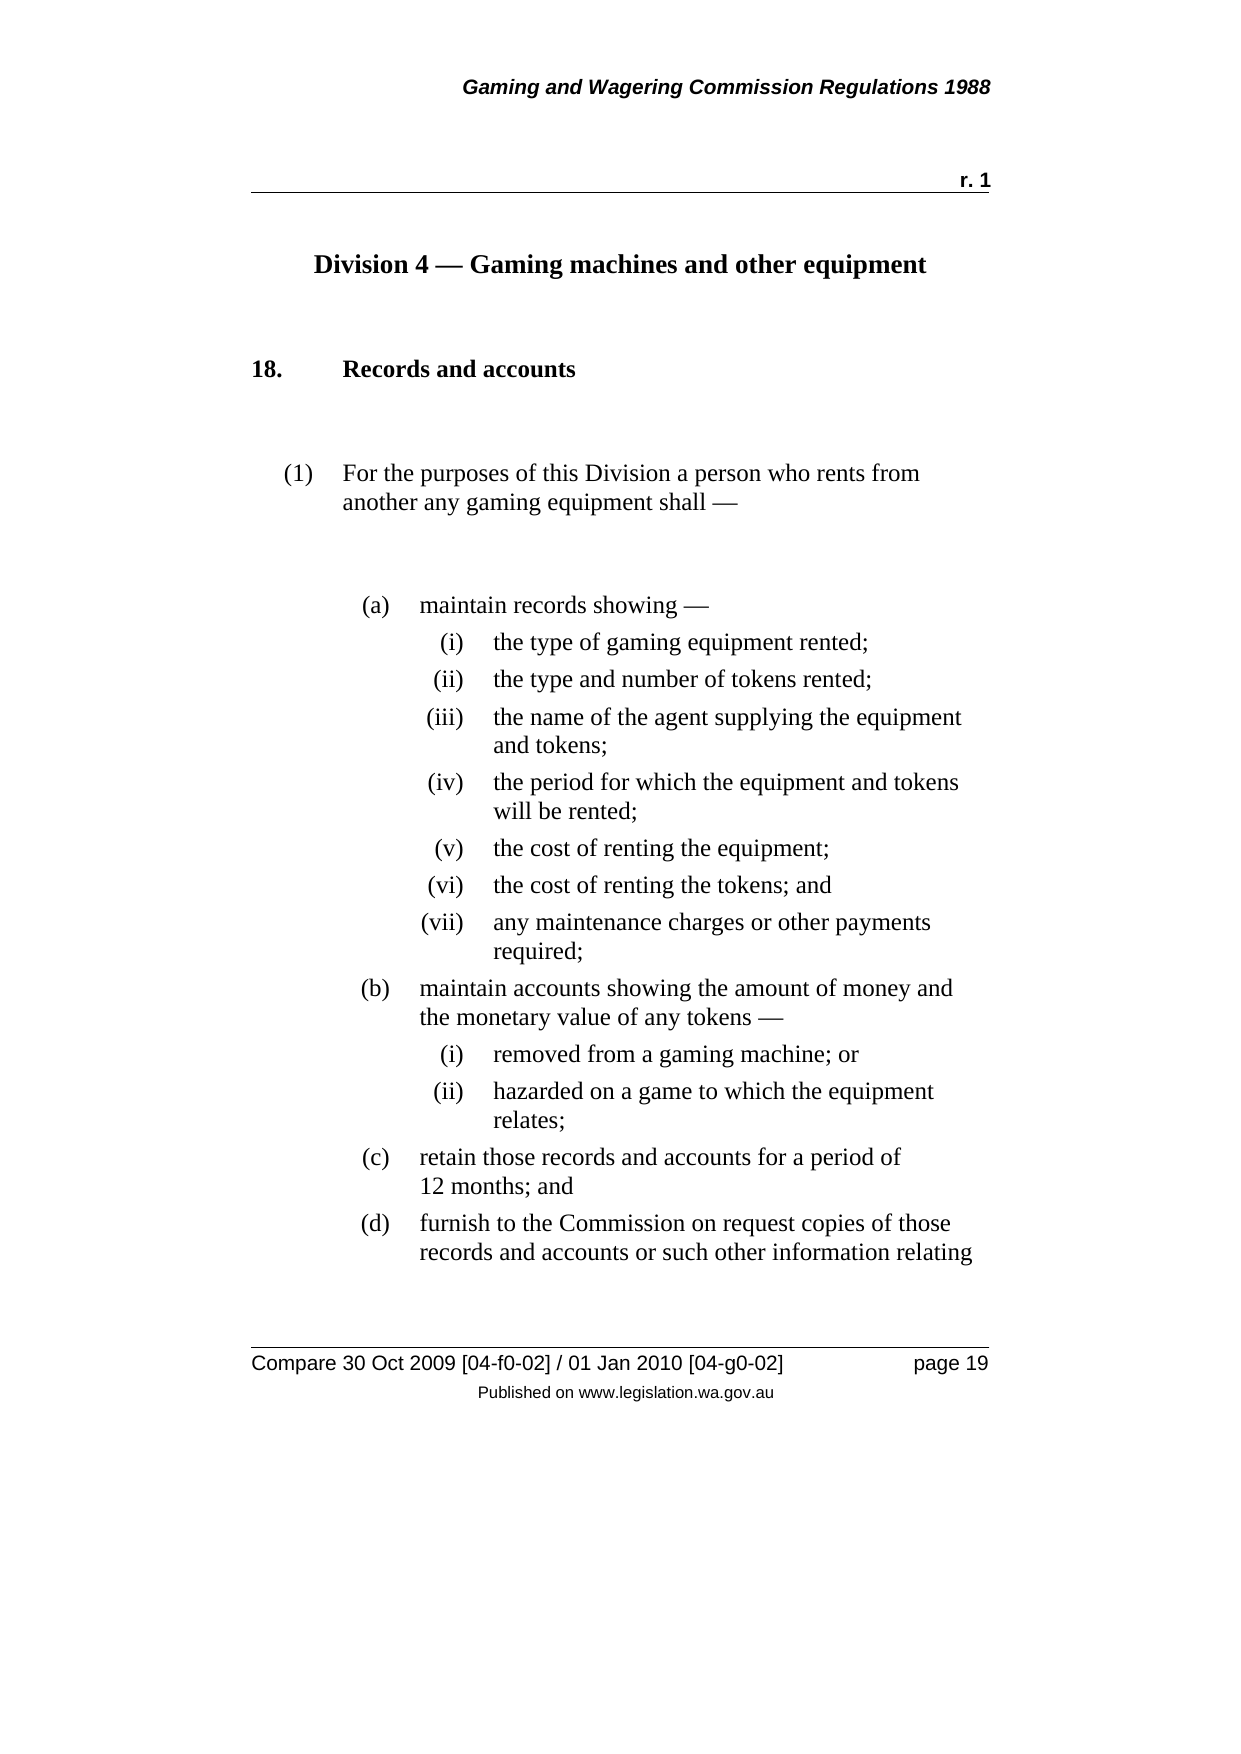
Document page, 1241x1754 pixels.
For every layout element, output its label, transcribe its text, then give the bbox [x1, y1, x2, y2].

text (1) For the purposes of this Division a person who rents from another any gaming equipment shall — [251, 458, 989, 515]
text (ii) the type and number of tokens rented; [251, 664, 989, 693]
text (c) retain those records and accounts for a period of 12 months; and [251, 1142, 989, 1199]
subtitle Division 4 — Gaming machines and other equipment [251, 248, 989, 279]
text (ii) hazarded on a game to which the equipment relates; [251, 1076, 989, 1134]
text (v) the cost of renting the equipment; [251, 833, 989, 862]
text (i) the type of gaming equipment rented; [251, 627, 989, 656]
text (vii) any maintenance charges or other payments required; [251, 907, 989, 965]
text (vi) the cost of renting the tokens; and [251, 870, 989, 899]
subtitle 18. Records and accounts [251, 354, 989, 383]
text (a) maintain records showing — [251, 590, 989, 619]
text (b) maintain accounts showing the amount of money and the monetary value of any tokens — [251, 973, 989, 1031]
text (i) removed from a gaming machine; or [251, 1039, 989, 1068]
text (iii) the name of the agent supplying the equipment and tokens; [251, 702, 989, 759]
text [251, 1208, 989, 1265]
text (iv) the period for which the equipment and tokens will be rented; [251, 767, 989, 825]
